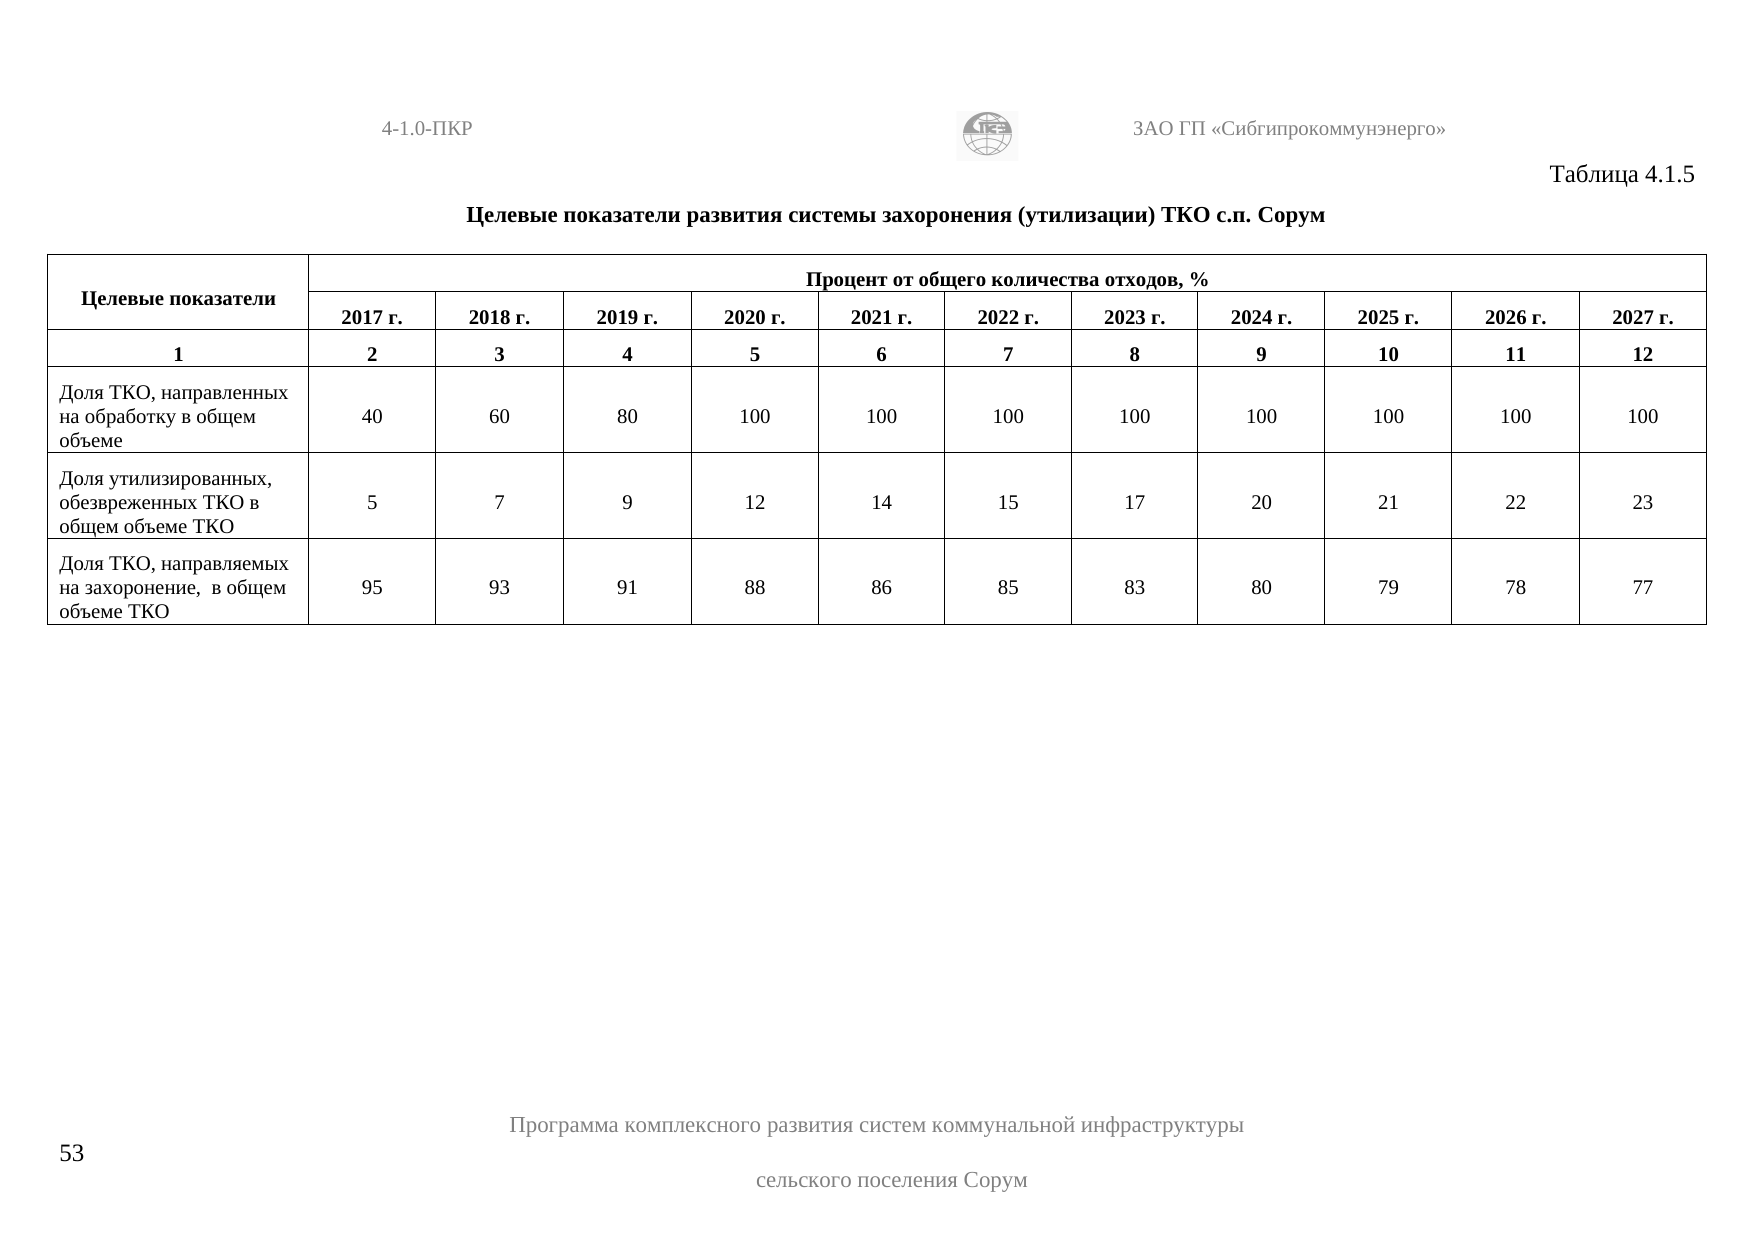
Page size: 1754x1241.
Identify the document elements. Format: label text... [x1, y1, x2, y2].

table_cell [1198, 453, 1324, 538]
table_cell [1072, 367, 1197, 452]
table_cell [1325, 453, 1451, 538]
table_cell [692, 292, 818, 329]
list Целевые показатели развития системы захоронения (утилизации) ТКО с.п. Сорум [97, 201, 1695, 227]
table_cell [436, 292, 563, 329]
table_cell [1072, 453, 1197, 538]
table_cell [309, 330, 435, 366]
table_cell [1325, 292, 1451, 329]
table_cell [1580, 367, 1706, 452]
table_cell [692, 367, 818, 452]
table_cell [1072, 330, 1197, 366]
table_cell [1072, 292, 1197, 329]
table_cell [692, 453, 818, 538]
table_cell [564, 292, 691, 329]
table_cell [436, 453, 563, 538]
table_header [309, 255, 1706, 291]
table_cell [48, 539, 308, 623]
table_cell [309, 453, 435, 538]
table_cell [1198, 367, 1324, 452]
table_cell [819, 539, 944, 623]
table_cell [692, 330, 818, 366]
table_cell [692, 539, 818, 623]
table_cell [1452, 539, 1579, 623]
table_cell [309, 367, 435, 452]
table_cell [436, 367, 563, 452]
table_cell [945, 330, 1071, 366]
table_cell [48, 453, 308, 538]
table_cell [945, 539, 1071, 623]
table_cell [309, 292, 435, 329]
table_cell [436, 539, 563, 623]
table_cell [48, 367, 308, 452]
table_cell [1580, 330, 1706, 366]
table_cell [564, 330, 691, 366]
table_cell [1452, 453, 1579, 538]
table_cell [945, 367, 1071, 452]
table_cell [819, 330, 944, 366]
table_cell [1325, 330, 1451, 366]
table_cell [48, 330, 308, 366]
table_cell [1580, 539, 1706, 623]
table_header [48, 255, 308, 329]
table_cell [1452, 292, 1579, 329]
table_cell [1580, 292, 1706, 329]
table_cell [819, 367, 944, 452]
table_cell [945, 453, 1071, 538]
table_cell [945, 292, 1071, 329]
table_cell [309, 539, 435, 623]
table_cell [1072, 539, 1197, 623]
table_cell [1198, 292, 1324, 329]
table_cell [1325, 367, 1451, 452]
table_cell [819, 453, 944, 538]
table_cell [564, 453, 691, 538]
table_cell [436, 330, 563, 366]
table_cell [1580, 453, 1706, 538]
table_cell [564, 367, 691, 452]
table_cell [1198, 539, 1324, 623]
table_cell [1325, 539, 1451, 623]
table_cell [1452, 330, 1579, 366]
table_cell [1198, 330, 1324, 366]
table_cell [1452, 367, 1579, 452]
text Таблица 4.1.5 [97, 159, 1695, 188]
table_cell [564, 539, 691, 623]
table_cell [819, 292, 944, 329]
